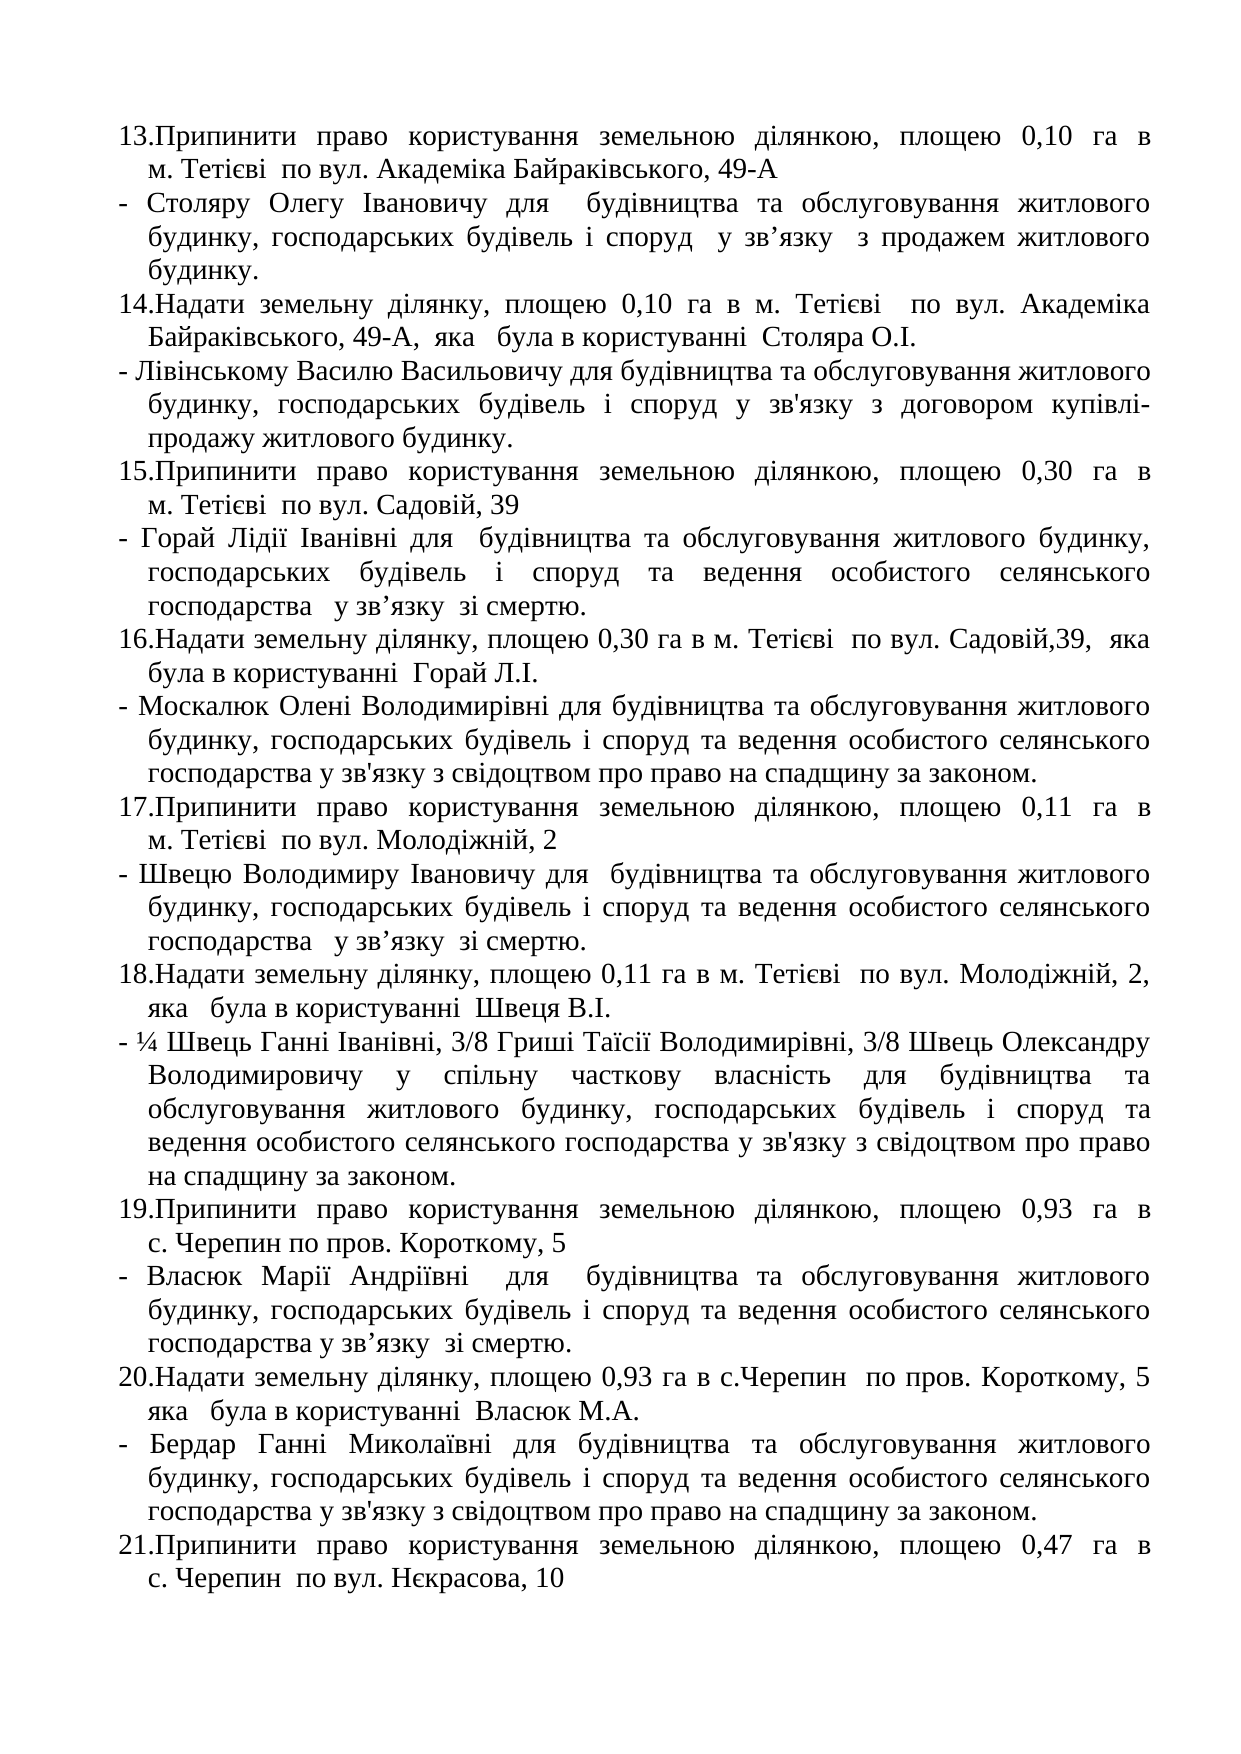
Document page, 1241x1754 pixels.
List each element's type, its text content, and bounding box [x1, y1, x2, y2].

text 18.Надати земельну ділянку, площею 0,11 га в м. Тетієві по вул. Молодіжній, 2, яка була в користуванні Швеця В.І. [118, 957, 1152, 1024]
text 21.Припинити право користування земельною ділянкою, площею 0,47 га в с. Черепин по вул. Нєкрасова, 10 [118, 1527, 1152, 1594]
text 17.Припинити право користування земельною ділянкою, площею 0,11 га в м. Тетієві по вул. Молодіжній, 2 [118, 789, 1152, 856]
text 16.Надати земельну ділянку, площею 0,30 га в м. Тетієві по вул. Садовій,39, яка була в користуванні Горай Л.І. [118, 621, 1152, 688]
text 15.Припинити право користування земельною ділянкою, площею 0,30 га в м. Тетієві по вул. Садовій, 39 [118, 453, 1152, 521]
text - Швецю Володимиру Івановичу для будівництва та обслуговування житлового будинку, господарських будівель і споруд та ведення особистого селянського господарства у зв’язку зі смертю. [118, 856, 1152, 957]
text - Лівінському Василю Васильовичу для будівництва та обслуговування житлового будинку, господарських будівель і споруд у зв'язку з договором купівлі-продажу житлового будинку. [118, 353, 1152, 453]
text 20.Надати земельну ділянку, площею 0,93 га в с.Черепин по пров. Короткому, 5 яка була в користуванні Власюк М.А. [118, 1359, 1152, 1426]
text 13.Припинити право користування земельною ділянкою, площею 0,10 га в м. Тетієві по вул. Академіка Байраківського, 49-А [118, 118, 1152, 185]
text - Горай Лідії Іванівні для будівництва та обслуговування житлового будинку, господарських будівель і споруд та ведення особистого селянського господарства у зв’язку зі смертю. [118, 521, 1152, 621]
text 14.Надати земельну ділянку, площею 0,10 га в м. Тетієві по вул. Академіка Байраківського, 49-А, яка була в користуванні Столяра О.І. [118, 286, 1152, 353]
text 19.Припинити право користування земельною ділянкою, площею 0,93 га в с. Черепин по пров. Короткому, 5 [118, 1191, 1152, 1258]
text - ¼ Швець Ганні Іванівні, 3/8 Гриші Таїсії Володимирівні, 3/8 Швець Олександру Володимировичу у спільну часткову власність для будівництва та обслуговування житлового будинку, господарських будівель і споруд та ведення особистого селянського господарства у зв'язку з свідоцтвом про право на спадщину за законом. [118, 1024, 1152, 1191]
text - Столяру Олегу Івановичу для будівництва та обслуговування житлового будинку, господарських будівель і споруд у зв’язку з продажем житлового будинку. [118, 185, 1152, 286]
text - Бердар Ганні Миколаївні для будівництва та обслуговування житлового будинку, господарських будівель і споруд та ведення особистого селянського господарства у зв'язку з свідоцтвом про право на спадщину за законом. [118, 1426, 1152, 1527]
text - Власюк Марії Андріївні для будівництва та обслуговування житлового будинку, господарських будівель і споруд та ведення особистого селянського господарства у зв’язку зі смертю. [118, 1258, 1152, 1359]
text - Москалюк Олені Володимирівні для будівництва та обслуговування житлового будинку, господарських будівель і споруд та ведення особистого селянського господарства у зв'язку з свідоцтвом про право на спадщину за законом. [118, 688, 1152, 789]
